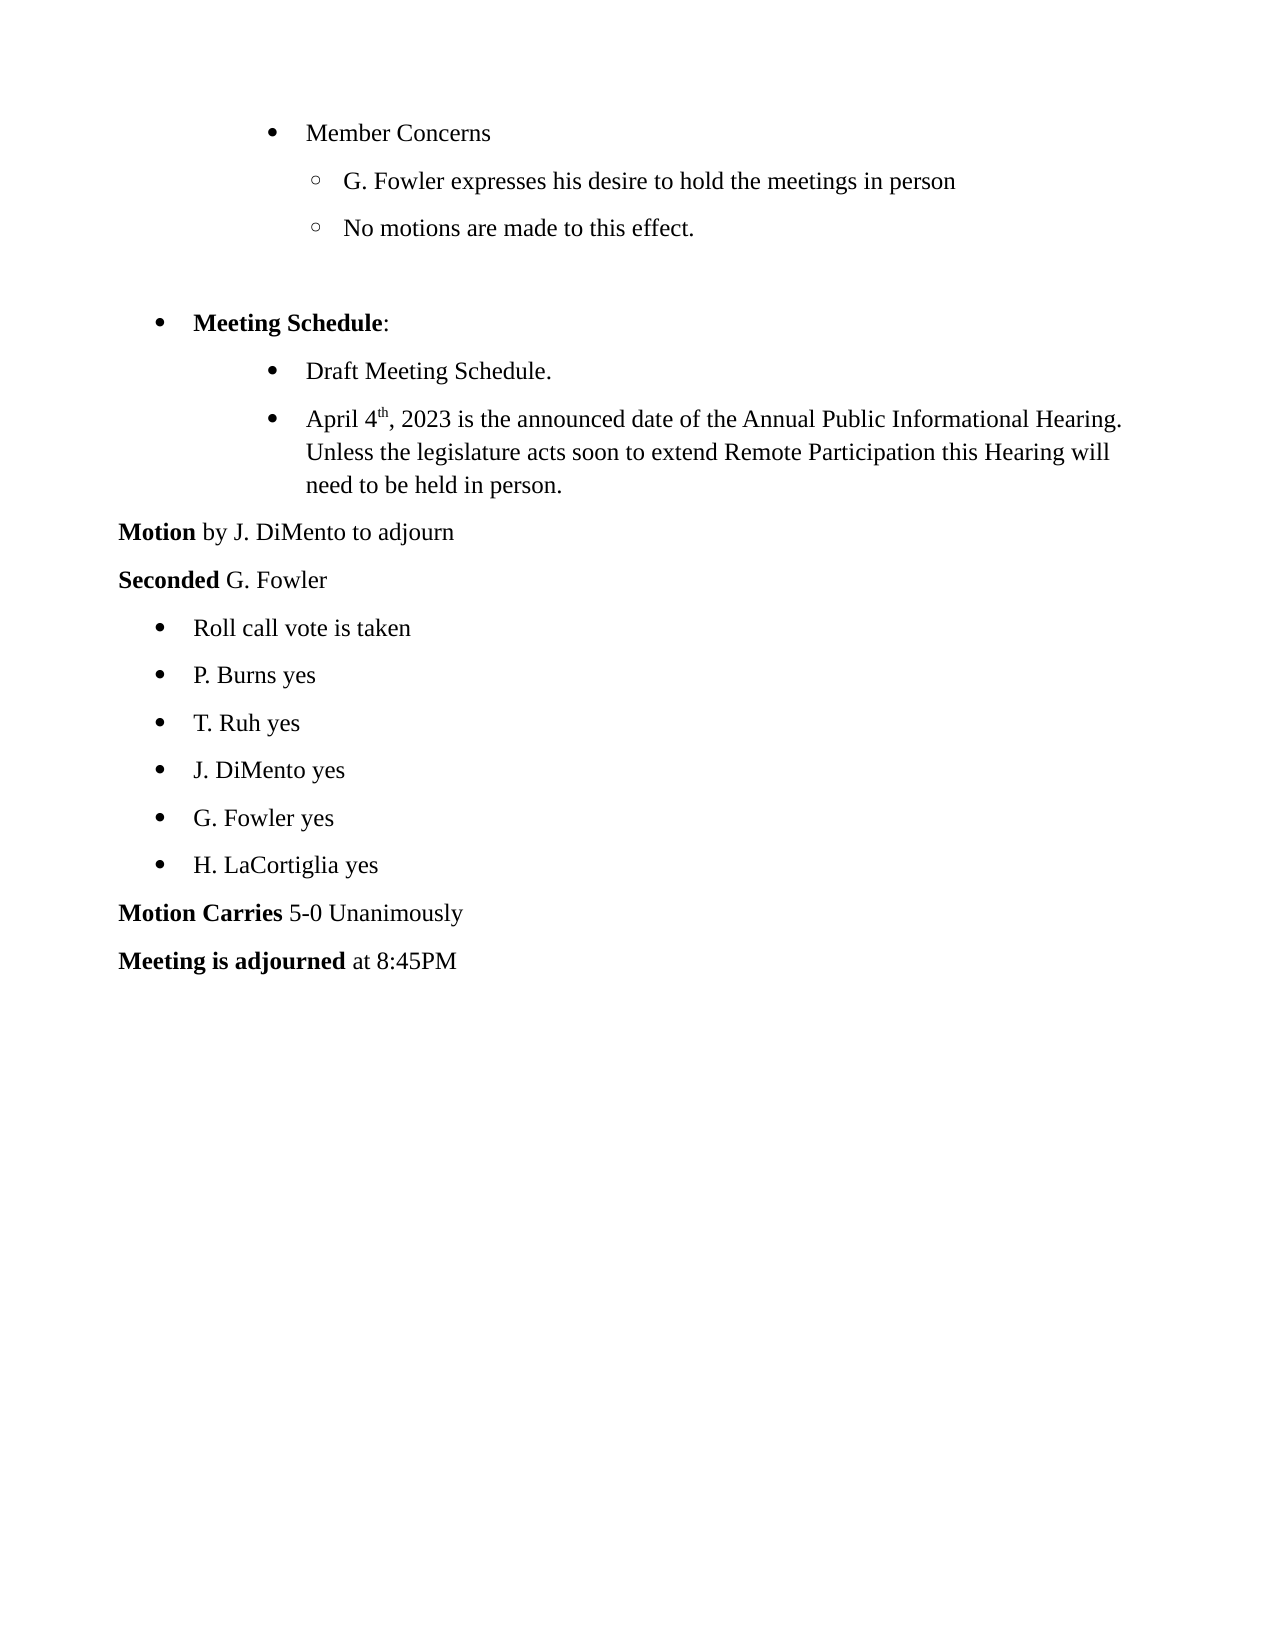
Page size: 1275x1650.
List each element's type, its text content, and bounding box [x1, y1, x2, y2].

text Seconded G. Fowler [118, 565, 1157, 594]
text Motion by J. DiMento to adjourn [118, 517, 1157, 546]
list April 4th, 2023 is the announced date of the Annual Public Informational Hearing. Unless the legislature acts soon to extend Remote Participation this Hearing will need to be held in person. [268, 404, 1157, 498]
list J. DiMento yes [156, 755, 1157, 784]
list G. Fowler yes [156, 803, 1157, 832]
text Meeting is adjourned at 8:45PM [118, 946, 1157, 974]
list Meeting Schedule: [156, 308, 1157, 337]
list Roll call vote is taken [156, 613, 1157, 641]
list T. Ruh yes [156, 708, 1157, 737]
text Motion Carries 5-0 Unanimously [118, 898, 1157, 927]
list No motions are made to this effect. [306, 213, 1157, 242]
list H. LaCortiglia yes [156, 851, 1157, 879]
list Member Concerns [268, 118, 1157, 147]
list P. Burns yes [156, 660, 1157, 689]
list Draft Meeting Schedule. [268, 356, 1157, 385]
list G. Fowler expresses his desire to hold the meetings in person [306, 166, 1157, 194]
